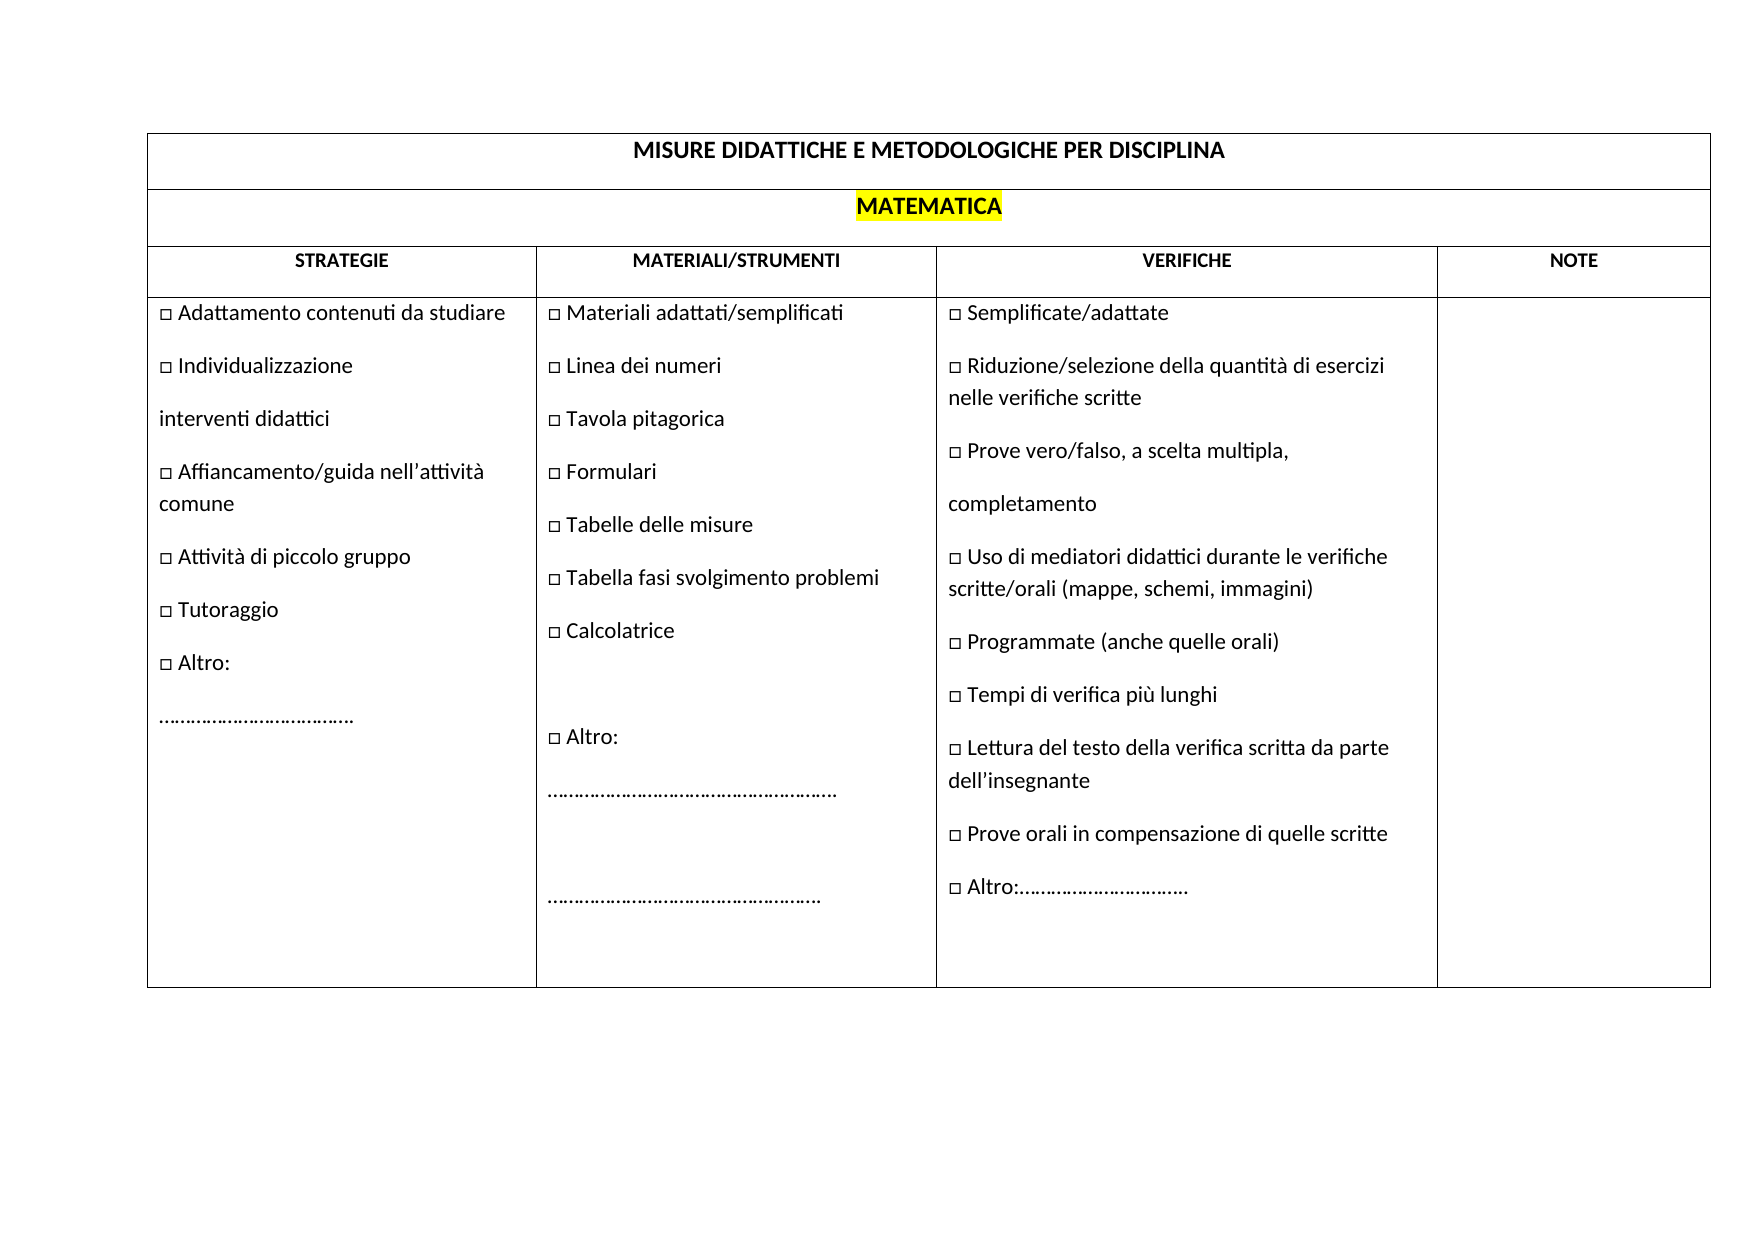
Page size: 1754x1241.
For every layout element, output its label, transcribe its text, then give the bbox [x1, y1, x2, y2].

table_cell □ Materiali adattati/semplificati □ Linea dei numeri □ Tavola pitagorica □ Formulari □ Tabelle delle misure □ Tabella fasi svolgimento problemi □ Calcolatrice □ Altro: ………………………………………………. ……………………………………………. [537, 298, 936, 987]
table_cell MATERIALI/STRUMENTI [537, 247, 936, 297]
table_cell NOTE [1438, 247, 1710, 297]
table_cell [1438, 298, 1710, 987]
table_cell □ Semplificate/adattate □ Riduzione/selezione della quantità di esercizi nelle verifiche scritte □ Prove vero/falso, a scelta multipla, completamento □ Uso di mediatori didattici durante le verifiche scritte/orali (mappe, schemi, immagini) □ Programmate (anche quelle orali) □ Tempi di verifica più lunghi □ Lettura del testo della verifica scritta da parte dell’insegnante □ Prove orali in compensazione di quelle scritte □ Altro:………………………….. [937, 298, 1437, 987]
table_cell VERIFICHE [937, 247, 1437, 297]
table_cell MATEMATICA [148, 190, 1710, 246]
table_cell STRATEGIE [148, 247, 536, 297]
table_header MISURE DIDATTICHE E METODOLOGICHE PER DISCIPLINA [148, 134, 1710, 189]
